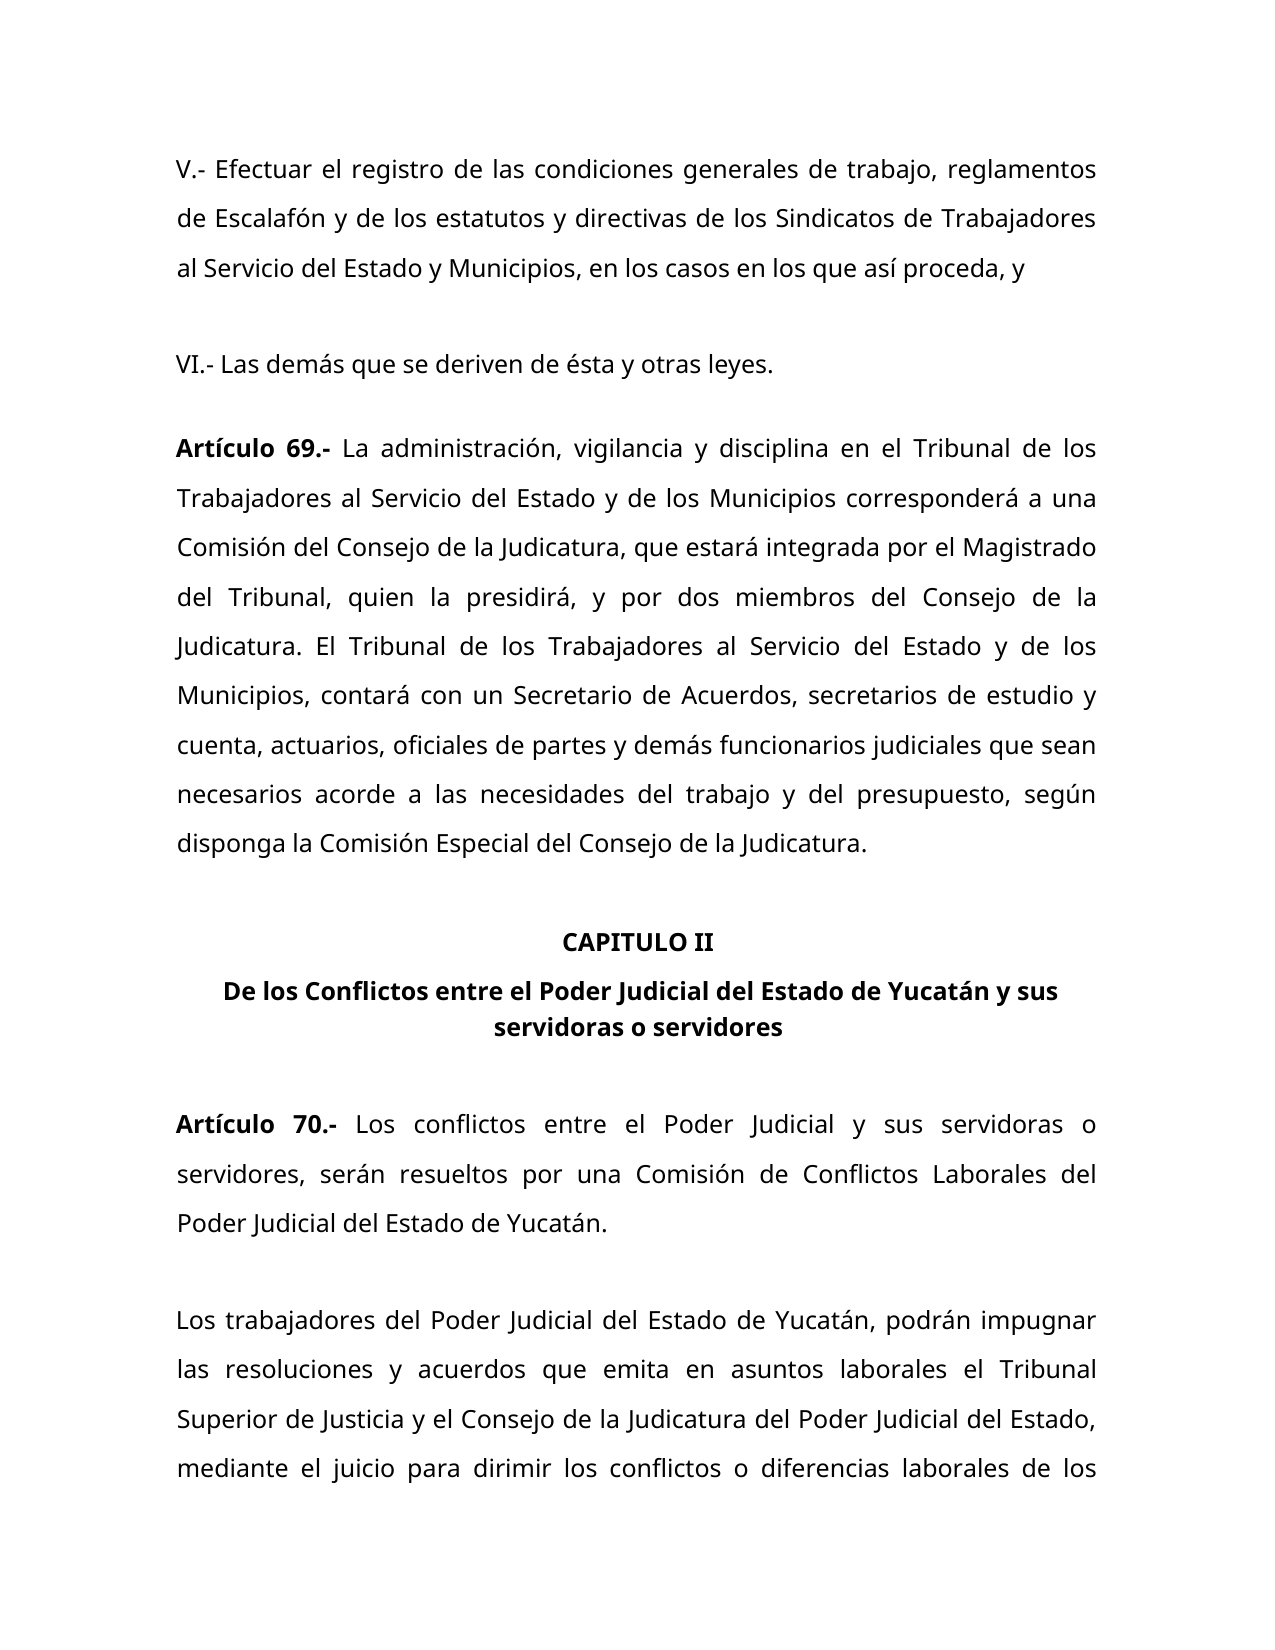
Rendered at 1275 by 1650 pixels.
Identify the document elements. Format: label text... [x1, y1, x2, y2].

text V.- Efectuar el registro de las condiciones generales de trabajo, reglamentos de Escalafón y de los estatutos y directivas de los Sindicatos de Trabajadores al Servicio del Estado y Municipios, en los casos en los que así proceda, y [176, 151, 1098, 284]
text VI.- Las demás que se deriven de ésta y otras leyes. [176, 347, 1098, 381]
subtitle CAPITULO II [177, 924, 1098, 959]
text Artículo 69.- La administración, vigilancia y disciplina en el Tribunal de los Trabajadores al Servicio del Estado y de los Municipios corresponderá a una Comisión del Consejo de la Judicatura, que estará integrada por el Magistrado del Tribunal, quien la presidirá, y por dos miembros del Consejo de la Judicatura. El Tribunal de los Trabajadores al Servicio del Estado y de los Municipios, contará con un Secretario de Acuerdos, secretarios de estudio y cuenta, actuarios, oficiales de partes y demás funcionarios judiciales que sean necesarios acorde a las necesidades del trabajo y del presupuesto, según disponga la Comisión Especial del Consejo de la Judicatura. [176, 431, 1098, 860]
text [176, 1303, 1098, 1485]
text Artículo 70.- Los conflictos entre el Poder Judicial y sus servidoras o servidores, serán resueltos por una Comisión de Conflictos Laborales del Poder Judicial del Estado de Yucatán. [176, 1107, 1098, 1240]
subtitle De los Conflictos entre el Poder Judicial del Estado de Yucatán y sus servidoras o servidores [177, 973, 1098, 1044]
